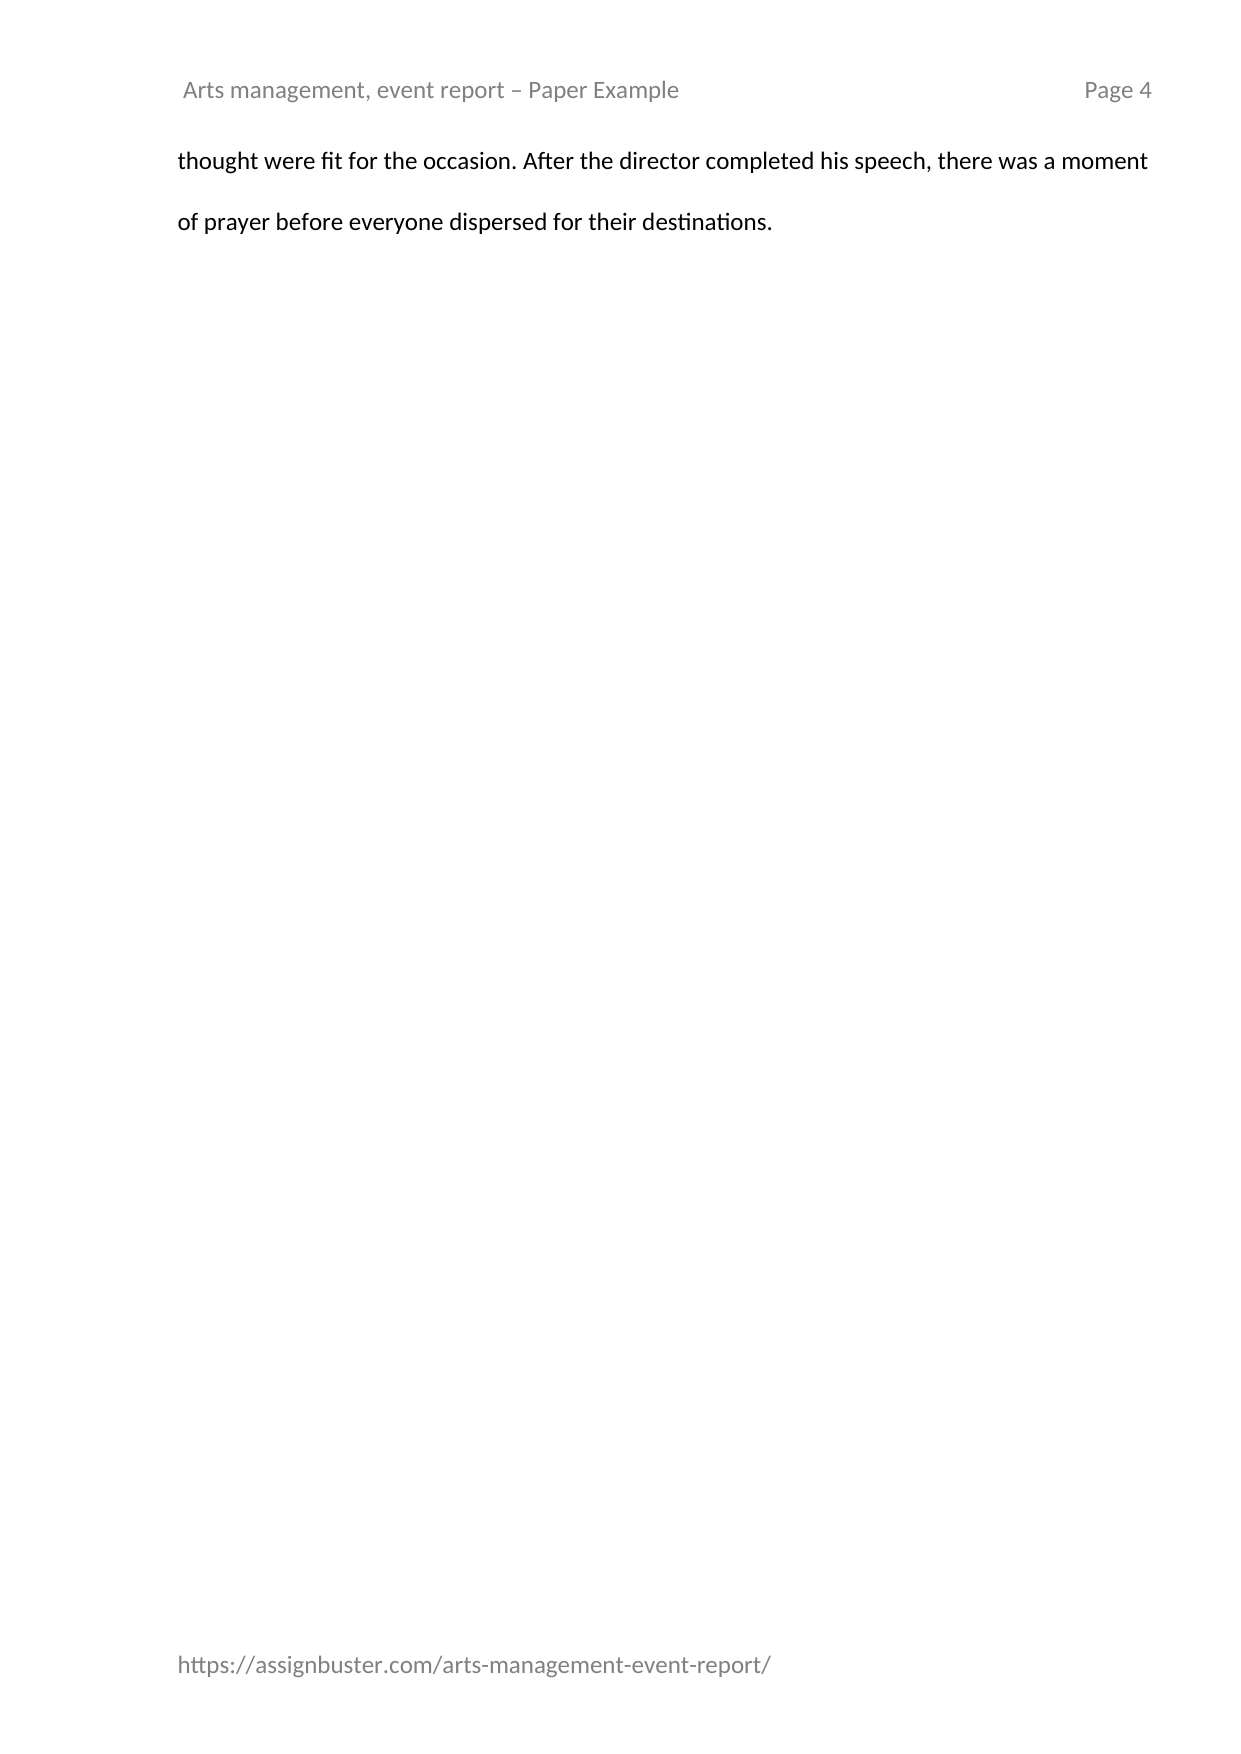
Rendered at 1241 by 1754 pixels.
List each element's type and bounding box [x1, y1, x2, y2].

text [177, 145, 1152, 237]
